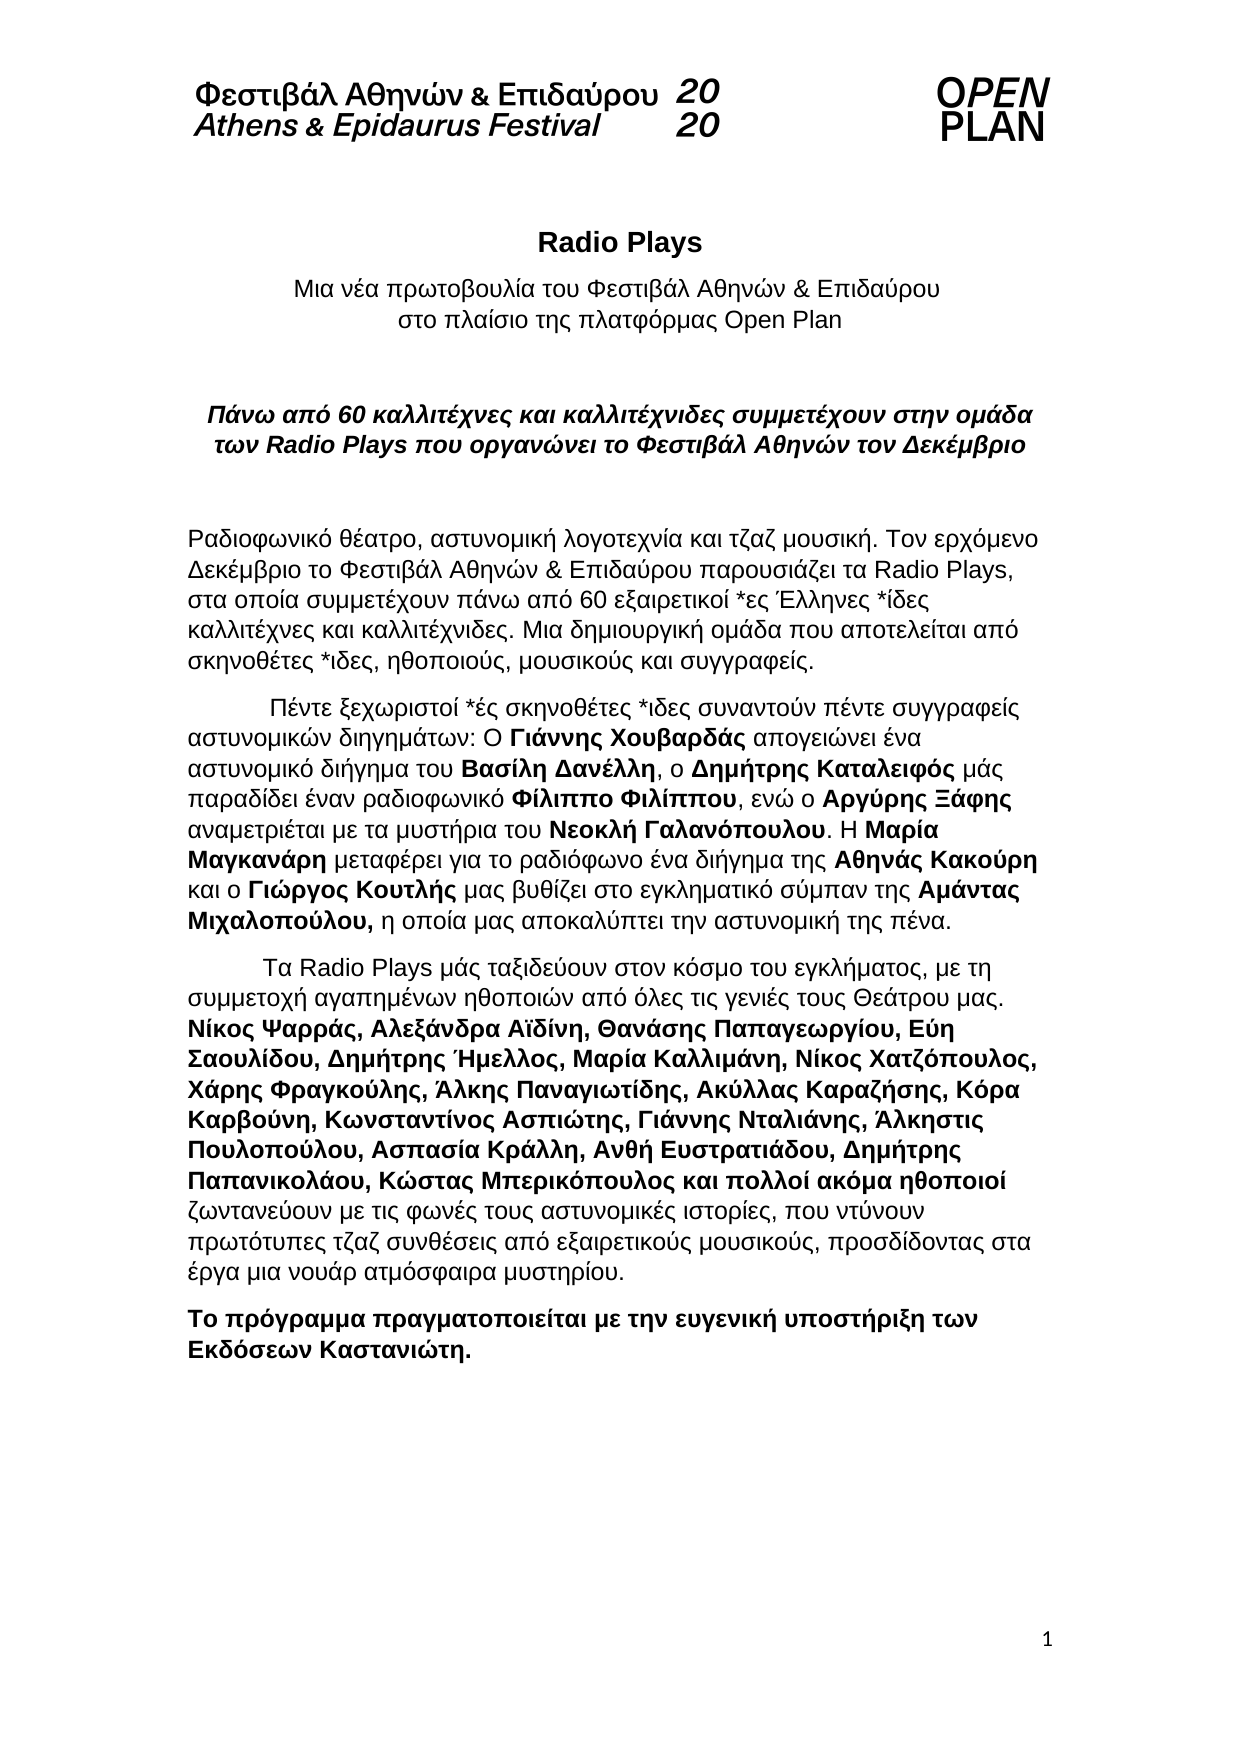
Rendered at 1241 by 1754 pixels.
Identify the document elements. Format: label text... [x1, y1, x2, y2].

text Το πρόγραμμα πραγματοποιείται με την ευγενική υποστήριξη των Εκδόσεων Καστανιώτη. [187, 1304, 1053, 1363]
text Ραδιοφωνικό θέατρο, αστυνομική λογοτεχνία και τζαζ μουσική. Τον ερχόμενο Δεκέμβριο το Φεστιβάλ Αθηνών & Επιδαύρου παρουσιάζει τα Radio Plays, στα οποία συμμετέχουν πάνω από 60 εξαιρετικοί *ες Έλληνες *ίδες καλλιτέχνες και καλλιτέχνιδες. Μια δημιουργική ομάδα που αποτελείται από σκηνοθέτες *ιδες, ηθοποιούς, μουσικούς και συγγραφείς. [187, 524, 1053, 675]
text Πάνω από 60 καλλιτέχνες και καλλιτέχνιδες συμμετέχουν στην ομάδα των Radio Plays που οργανώνει το Φεστιβάλ Αθηνών τον Δεκέμβριο [187, 400, 1053, 459]
text Τα Radio Plays μάς ταξιδεύουν στον κόσμο του εγκλήματος, με τη συμμετοχή αγαπημένων ηθοποιών από όλες τις γενιές τους Θεάτρου μας. Νίκος Ψαρράς, Αλεξάνδρα Αϊδίνη, Θανάσης Παπαγεωργίου, Εύη Σαουλίδου, Δημήτρης Ήμελλος, Μαρία Καλλιμάνη, Νίκος Χατζόπουλος, Χάρης Φραγκούλης, Άλκης Παναγιωτίδης, Ακύλλας Καραζήσης, Κόρα Καρβούνη, Κωνσταντίνος Ασπιώτης, Γιάννης Νταλιάνης, Άλκηστις Πουλοπούλου, Ασπασία Κράλλη, Ανθή Ευστρατιάδου, Δημήτρης Παπανικολάου, Κώστας Μπερικόπουλος και πολλοί ακόμα ηθοποιοί ζωντανεύουν με τις φωνές τους αστυνομικές ιστορίες, που ντύνουν πρωτότυπες τζαζ συνθέσεις από εξαιρετικούς μουσικούς, προσδίδοντας στα έργα μια νουάρ ατμόσφαιρα μυστηρίου. [187, 953, 1053, 1286]
text Radio Plays [187, 226, 1053, 259]
text Μια νέα πρωτοβουλία του Φεστιβάλ Αθηνών & Επιδαύρου στο πλαίσιο της πλατφόρμας Open Plan [187, 274, 1053, 333]
picture [187, 73, 727, 145]
text Πέντε ξεχωριστοί *ές σκηνοθέτες *ιδες συναντούν πέντε συγγραφείς αστυνομικών διηγημάτων: Ο Γιάννης Χουβαρδάς απογειώνει ένα αστυνομικό διήγημα του Βασίλη Δανέλλη, ο Δημήτρης Καταλειφός μάς παραδίδει έναν ραδιοφωνικό Φίλιππο Φιλίππου, ενώ ο Αργύρης Ξάφης αναμετριέται με τα μυστήρια του Νεοκλή Γαλανόπουλου. Η Μαρία Μαγκανάρη μεταφέρει για το ραδιόφωνο ένα διήγημα της Αθηνάς Κακούρη και ο Γιώργος Κουτλής μας βυθίζει στο εγκληματικό σύμπαν της Αμάντας Μιχαλοπούλου, η οποία μας αποκαλύπτει την αστυνομική της πένα. [187, 693, 1053, 935]
picture [935, 73, 1053, 145]
